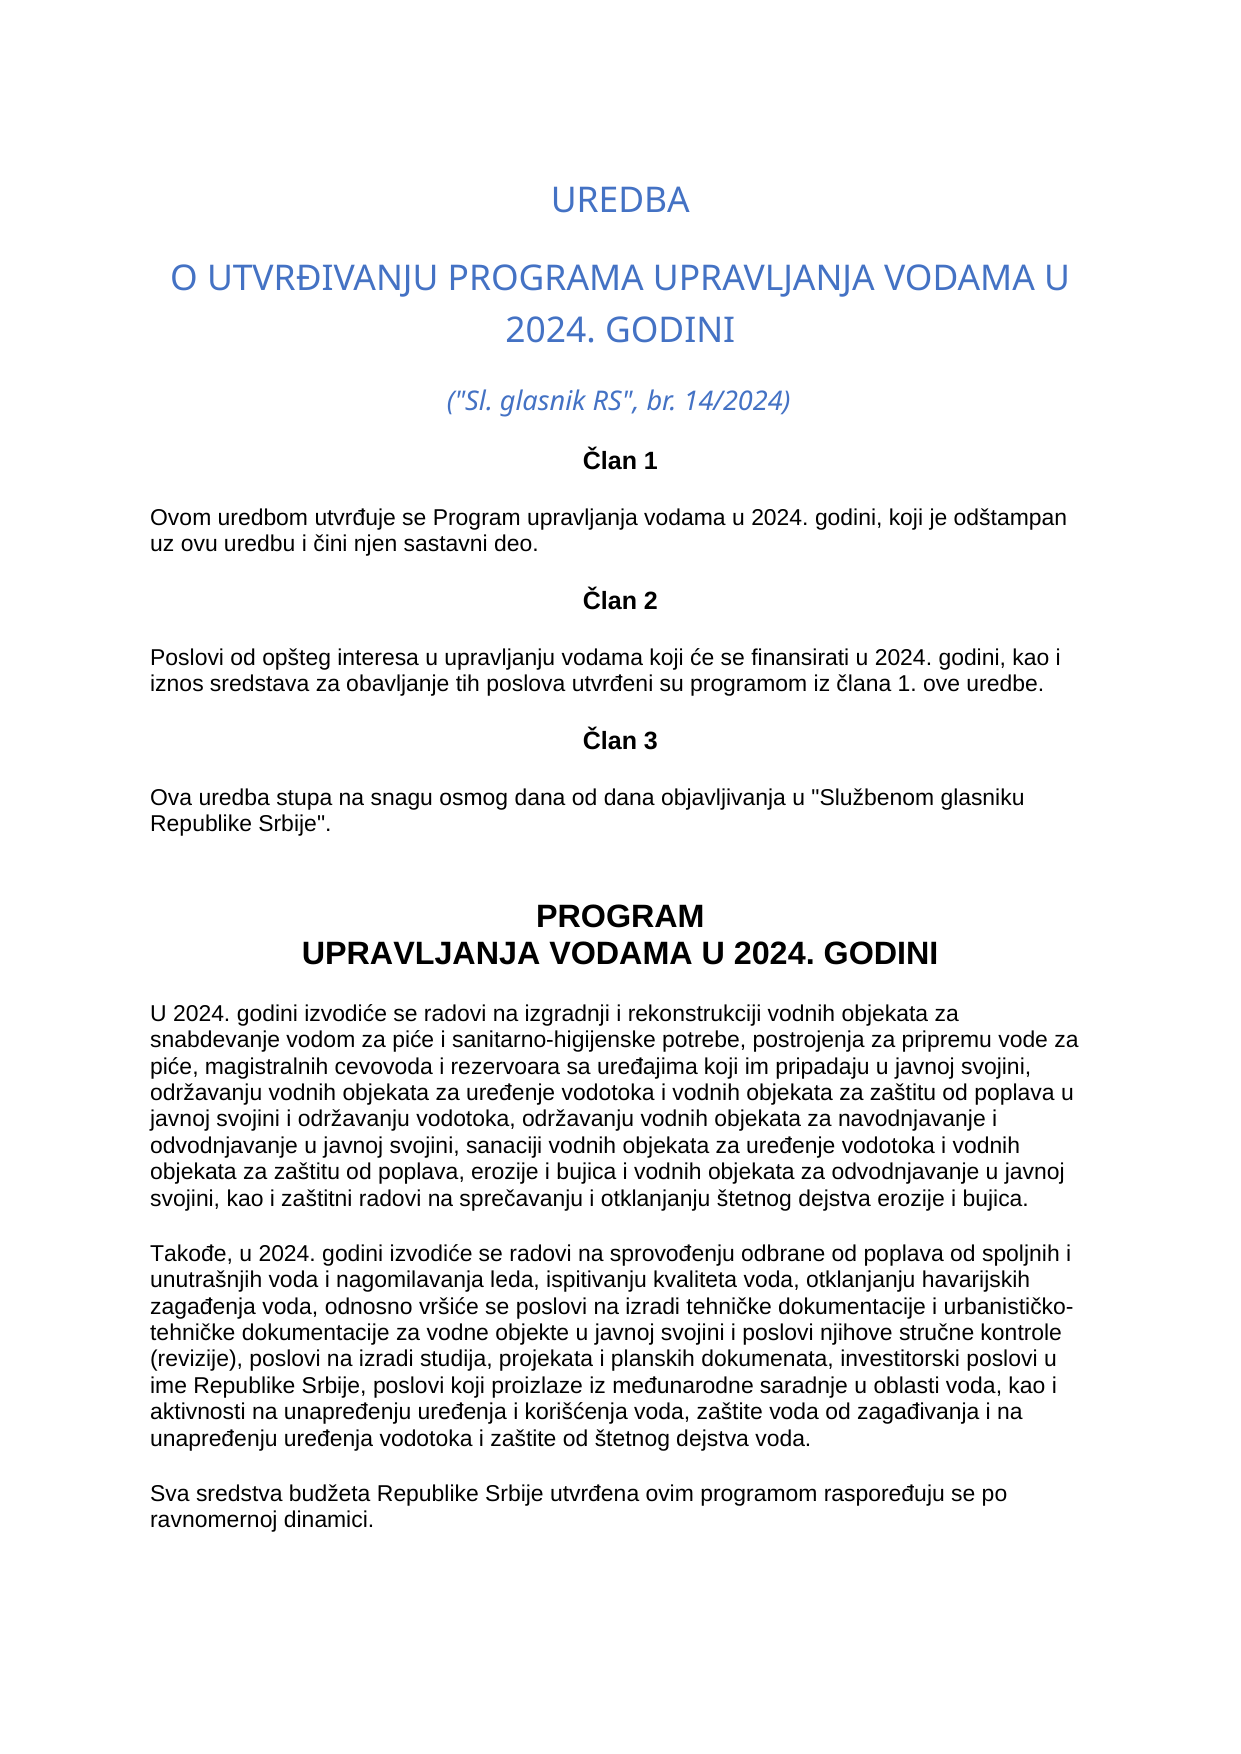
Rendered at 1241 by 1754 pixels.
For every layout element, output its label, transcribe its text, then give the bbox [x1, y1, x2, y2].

text Poslovi od opšteg interesa u upravljanju vodama koji će se finansirati u 2024. godini, kao i iznos sredstava za obavljanje tih poslova utvrđeni su programom iz člana 1. ove uredbe. [150, 644, 1090, 696]
subtitle ("Sl. glasnik RS", br. 14/2024) [150, 381, 1090, 418]
subtitle O UTVRĐIVANJU PROGRAMA UPRAVLJANJA VODAMA U 2024. GODINI [150, 252, 1090, 352]
text Ovom uredbom utvrđuje se Program upravljanja vodama u 2024. godini, koji je odštampan uz ovu uredbu i čini njen sastavni deo. [150, 504, 1090, 557]
text Takođe, u 2024. godini izvodiće se radovi na sprovođenju odbrane od poplava od spoljnih i unutrašnjih voda i nagomilavanja leda, ispitivanju kvaliteta voda, otklanjanju havarijskih zagađenja voda, odnosno vršiće se poslovi na izradi tehničke dokumentacije i urbanističko-tehničke dokumentacije za vodne objekte u javnoj svojini i poslovi njihove stručne kontrole (revizije), poslovi na izradi studija, projekata i planskih dokumenata, investitorski poslovi u ime Republike Srbije, poslovi koji proizlaze iz međunarodne saradnje u oblasti voda, kao i aktivnosti na unapređenju uređenja i korišćenja voda, zaštite voda od zagađivanja i na unapređenju uređenja vodotoka i zaštite od štetnog dejstva voda. [150, 1240, 1090, 1451]
subtitle UREDBA [150, 175, 1090, 223]
text Ova uredba stupa na snagu osmog dana od dana objavljivanja u "Službenom glasniku Republike Srbije". [150, 783, 1090, 836]
text Član 3 [150, 726, 1090, 754]
text Član 2 [150, 586, 1090, 614]
text Član 1 [150, 446, 1090, 475]
text U 2024. godini izvodiće se radovi na izgradnji i rekonstrukciji vodnih objekata za snabdevanje vodom za piće i sanitarno-higijenske potrebe, postrojenja za pripremu vode za piće, magistralnih cevovoda i rezervoara sa uređajima koji im pripadaju u javnoj svojini, održavanju vodnih objekata za uređenje vodotoka i vodnih objekata za zaštitu od poplava u javnoj svojini i održavanju vodotoka, održavanju vodnih objekata za navodnjavanje i odvodnjavanje u javnoj svojini, sanaciji vodnih objekata za uređenje vodotoka i vodnih objekata za zaštitu od poplava, erozije i bujica i vodnih objekata za odvodnjavanje u javnoj svojini, kao i zaštitni radovi na sprečavanju i otklanjanju štetnog dejstva erozije i bujica. [150, 1000, 1090, 1211]
text PROGRAM UPRAVLJANJA VODAMA U 2024. GODINI [150, 897, 1090, 971]
text Sva sredstva budžeta Republike Srbije utvrđena ovim programom raspoređuju se po ravnomernoj dinamici. [150, 1480, 1090, 1533]
